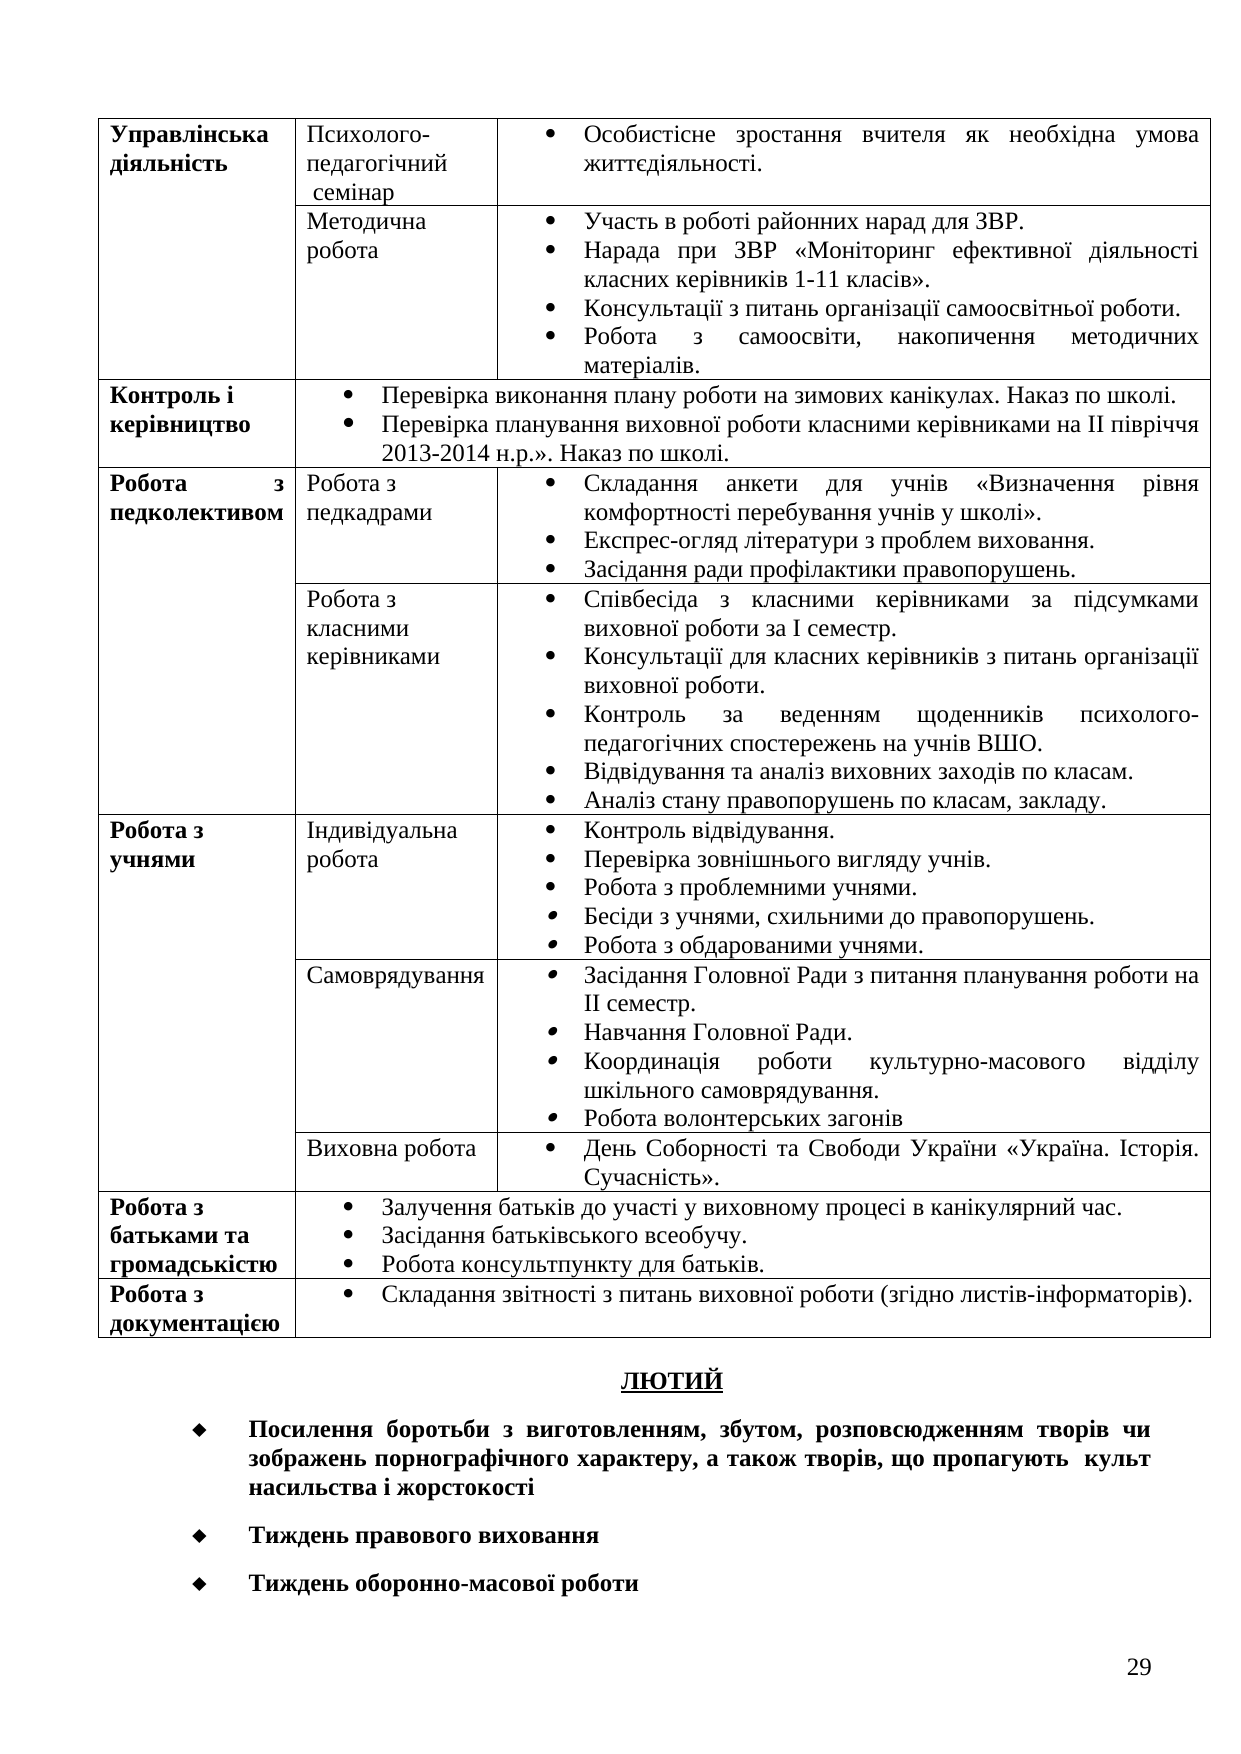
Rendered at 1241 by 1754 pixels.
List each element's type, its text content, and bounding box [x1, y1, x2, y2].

table_cell Робота з документацією [99, 1279, 295, 1337]
text ЛЮТИЙ [192, 1366, 1152, 1395]
table_cell Участь в роботі районних нарад для ЗВР. Нарада при ЗВР «Моніторинг ефективної діяльності класних керівників 1-11 класів». Консультації з питань організації самоосвітньої роботи. Робота з самоосвіти, накопичення методичних матеріалів. [498, 206, 1210, 379]
table_cell Самоврядування [296, 960, 497, 1132]
table_cell Робота з класними керівниками [296, 584, 497, 814]
table_cell Виховна робота [296, 1133, 497, 1191]
table_header Управлінська діяльність [99, 119, 295, 379]
table_header Психолого-педагогічний семінар [296, 119, 497, 205]
table_cell Робота з учнями [99, 815, 295, 1191]
table_cell Контроль відвідування. Перевірка зовнішнього вигляду учнів. Робота з проблемними учнями. Бесіди з учнями, схильними до правопорушень. Робота з обдарованими учнями. [498, 815, 1210, 959]
table_header Особистісне зростання вчителя як необхідна умова життєдіяльності. [498, 119, 1210, 205]
table_cell Робота з батьками та громадськістю [99, 1192, 295, 1278]
table_cell Складання звітності з питань виховної роботи (згідно листів-інформаторів). [296, 1279, 1210, 1337]
table_cell День Соборності та Свободи України «Україна. Історія. Сучасність». [498, 1133, 1210, 1191]
table_cell Робота з педколективом [99, 468, 295, 814]
table_cell Контроль і керівництво [99, 380, 295, 467]
table_cell Співбесіда з класними керівниками за підсумками виховної роботи за І семестр. Консультації для класних керівників з питань організації виховної роботи. Контроль за веденням щоденників психолого-педагогічних спостережень на учнів ВШО. Відвідування та аналіз виховних заходів по класам. Аналіз стану правопорушень по класам, закладу. [498, 584, 1210, 814]
table_cell Методична робота [296, 206, 497, 379]
table_cell Перевірка виконання плану роботи на зимових канікулах. Наказ по школі. Перевірка планування виховної роботи класними керівниками на ІІ півріччя 2013-2014 н.р.». Наказ по школі. [296, 380, 1210, 467]
table_cell Засідання Головної Ради з питання планування роботи на ІІ семестр. Навчання Головної Ради. Координація роботи культурно-масового відділу шкільного самоврядування. Робота волонтерських загонів [498, 960, 1210, 1132]
table_cell Залучення батьків до участі у виховному процесі в канікулярний час. Засідання батьківського всеобучу. Робота консультпункту для батьків. [296, 1192, 1210, 1278]
list Тиждень правового виховання [192, 1520, 1152, 1548]
table_cell Робота з педкадрами [296, 468, 497, 583]
list Тиждень оборонно-масової роботи [192, 1568, 1152, 1596]
list Посилення боротьби з виготовленням, збутом, розповсюдженням творів чи зображень порнографічного характеру, а також творів, що пропагують культ насильства і жорстокості [192, 1414, 1152, 1501]
table_cell Індивідуальна робота [296, 815, 497, 959]
table_cell Складання анкети для учнів «Визначення рівня комфортності перебування учнів у школі». Експрес-огляд літератури з проблем виховання. Засідання ради профілактики правопорушень. [498, 468, 1210, 583]
